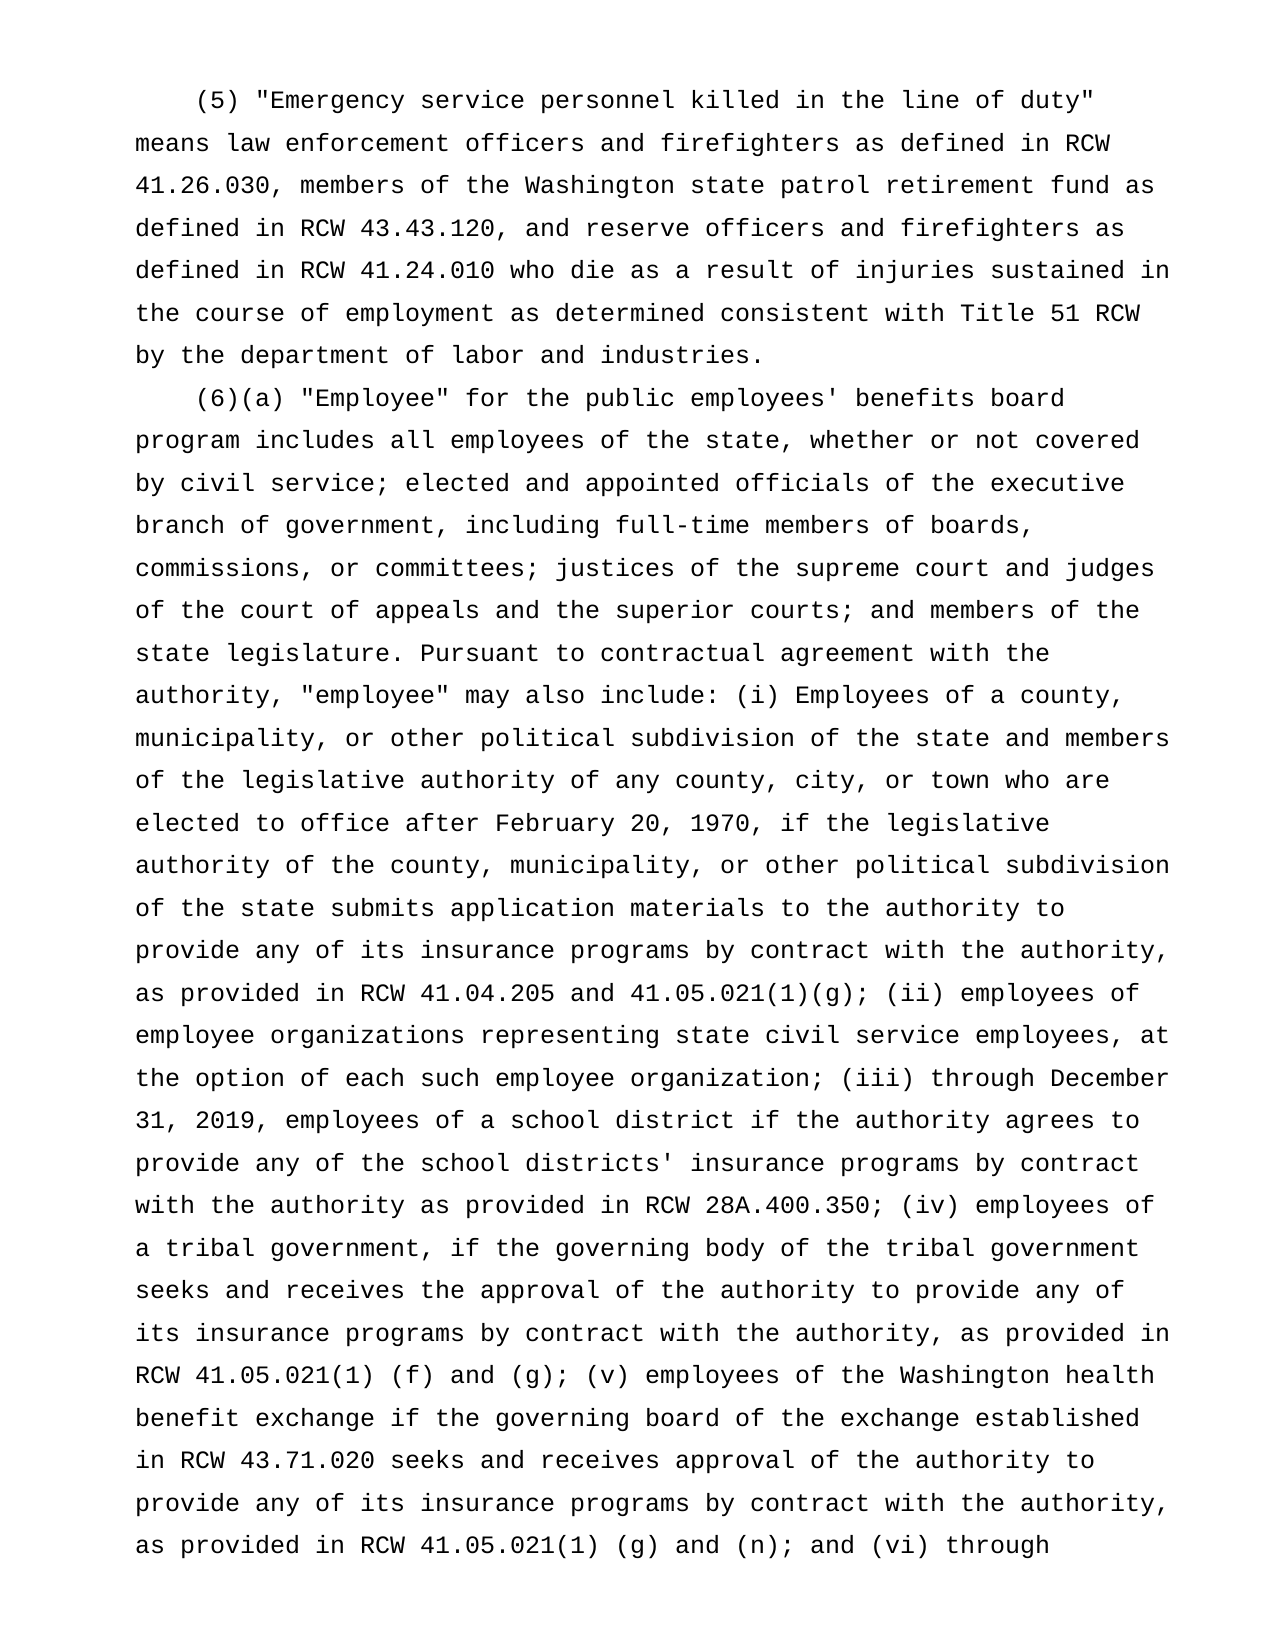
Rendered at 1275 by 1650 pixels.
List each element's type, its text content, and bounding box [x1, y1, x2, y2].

text (5) "Emergency service personnel killed in the line of duty" means law enforcement officers and firefighters as defined in RCW 41.26.030, members of the Washington state patrol retirement fund as defined in RCW 43.43.120, and reserve officers and firefighters as defined in RCW 41.24.010 who die as a result of injuries sustained in the course of employment as determined consistent with Title 51 RCW by the department of labor and industries. [135, 75, 1170, 372]
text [135, 372, 1170, 1562]
